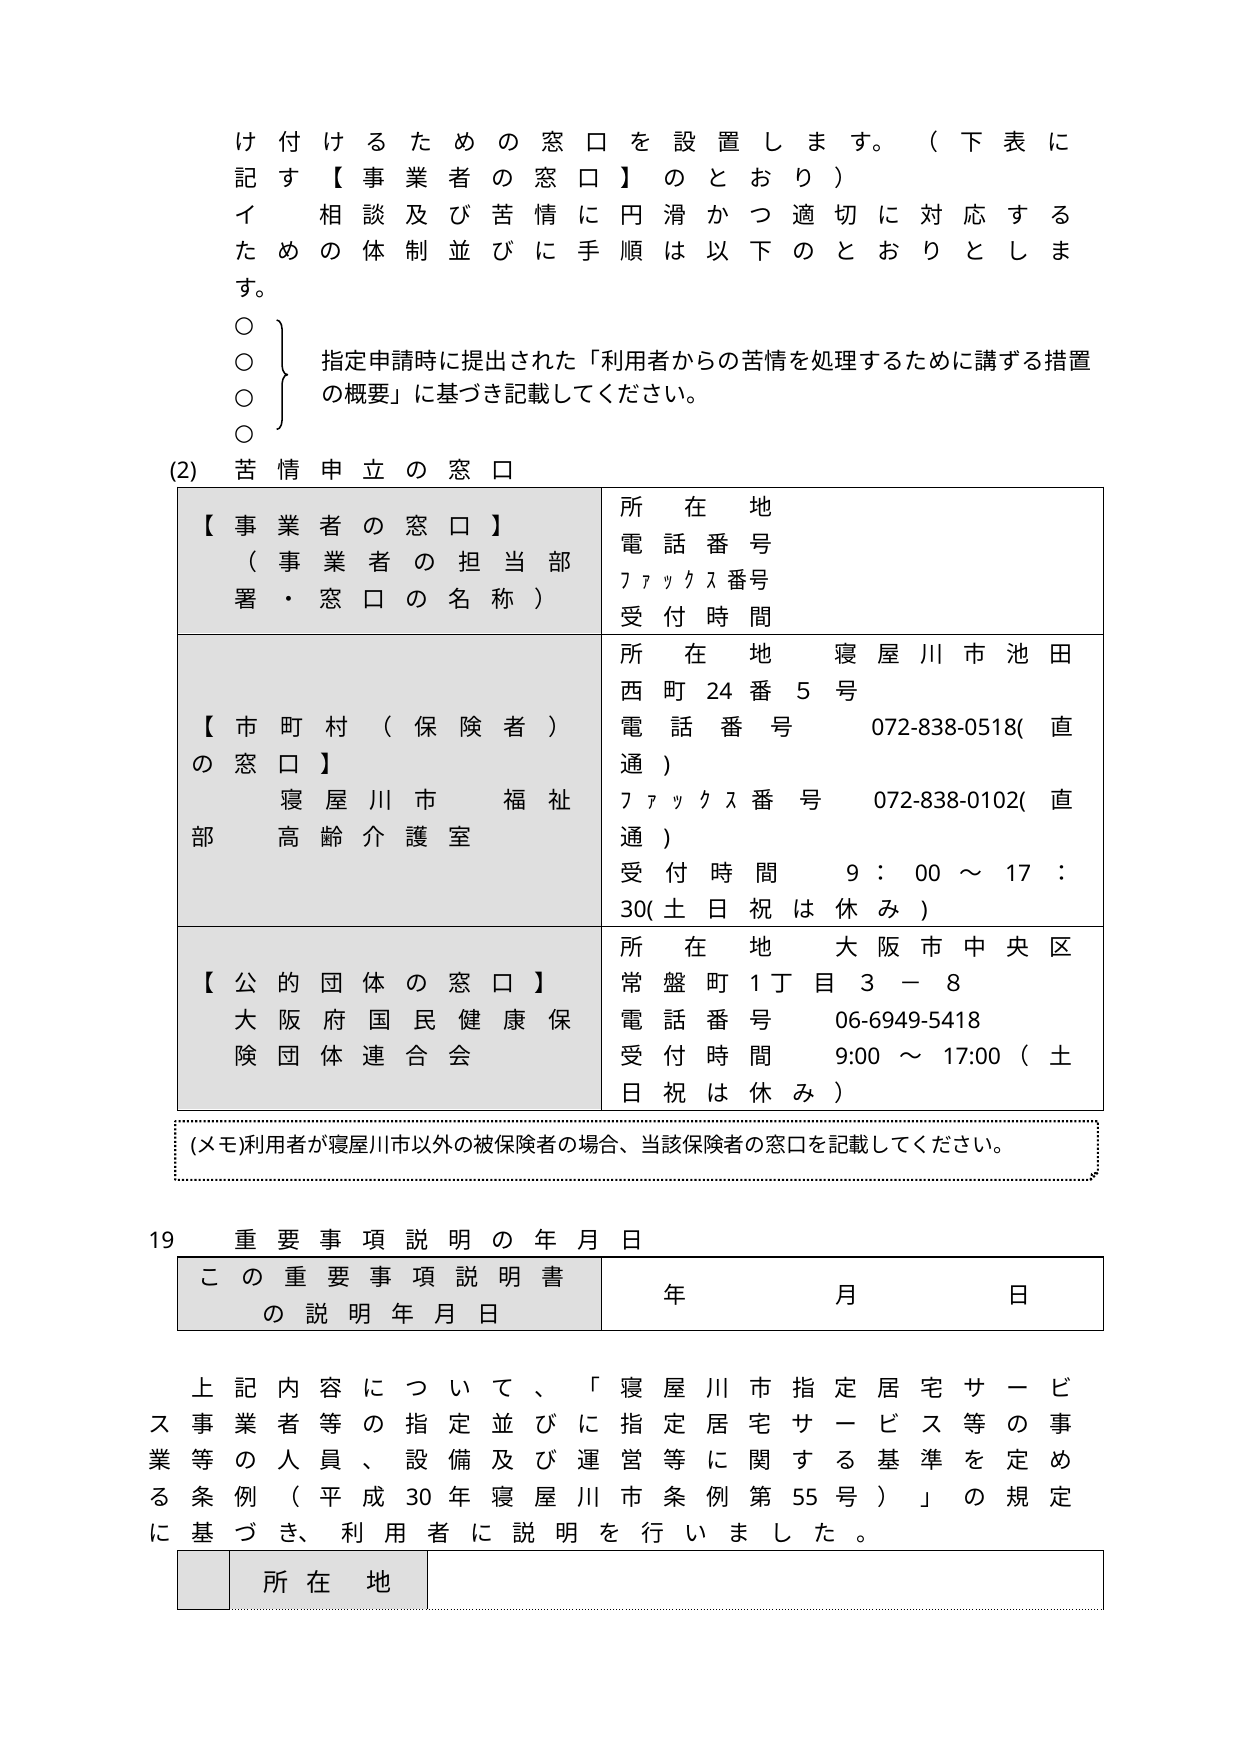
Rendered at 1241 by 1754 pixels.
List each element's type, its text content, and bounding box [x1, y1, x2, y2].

table_cell 所 在 地 大阪市中央区常盤町1丁目３－８ 電話番号 06-6949-5418 受付時間 9:00～17:00（土日祝は休み） [602, 927, 1103, 1109]
list 苦情申立の窓口 [169, 450, 1092, 487]
table_header この重要事項説明書の説明年月日 [178, 1258, 601, 1330]
text 19 重要事項説明の年月日 [148, 1220, 1092, 1256]
table_header 所 在 地 電話番号 ﾌｧｯｸｽ番号 受付時間 [602, 488, 1103, 633]
table_header 年 月 日 [602, 1258, 1103, 1330]
text イ 相談及び苦情に円滑かつ適切に対応するための体制並びに手順は以下のとおりとします。 [148, 195, 1092, 304]
table_header 所在地 [230, 1551, 427, 1609]
table_header 事業者 [178, 1551, 229, 1609]
table_cell 所 在 地 寝屋川市池田西町24番５号 電話番号 072-838-0518(直通) ﾌｧｯｸｽ番号 072-838-0102(直通) 受付時間 9：00～17：30(土日祝は休み) [602, 635, 1103, 926]
text 上記内容について、「寝屋川市指定居宅サービス事業者等の指定並びに指定居宅サービス等の事業等の人員、設備及び運営等に関する基準を定める条例（平成30年寝屋川市条例第55号）」の規定に基づき、利用者に説明を行いました。 [148, 1368, 1092, 1550]
table_header 【事業者の窓口】 （事業者の担当部署・窓口の名称） [178, 488, 601, 633]
table_header [428, 1551, 1103, 1609]
table_cell 【公的団体の窓口】 大阪府国民健康保険団体連合会 [178, 927, 601, 1109]
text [148, 122, 1092, 195]
table_cell 【市町村（保険者）の窓口】 寝屋川市 福祉部 高齢介護室 [178, 635, 601, 926]
